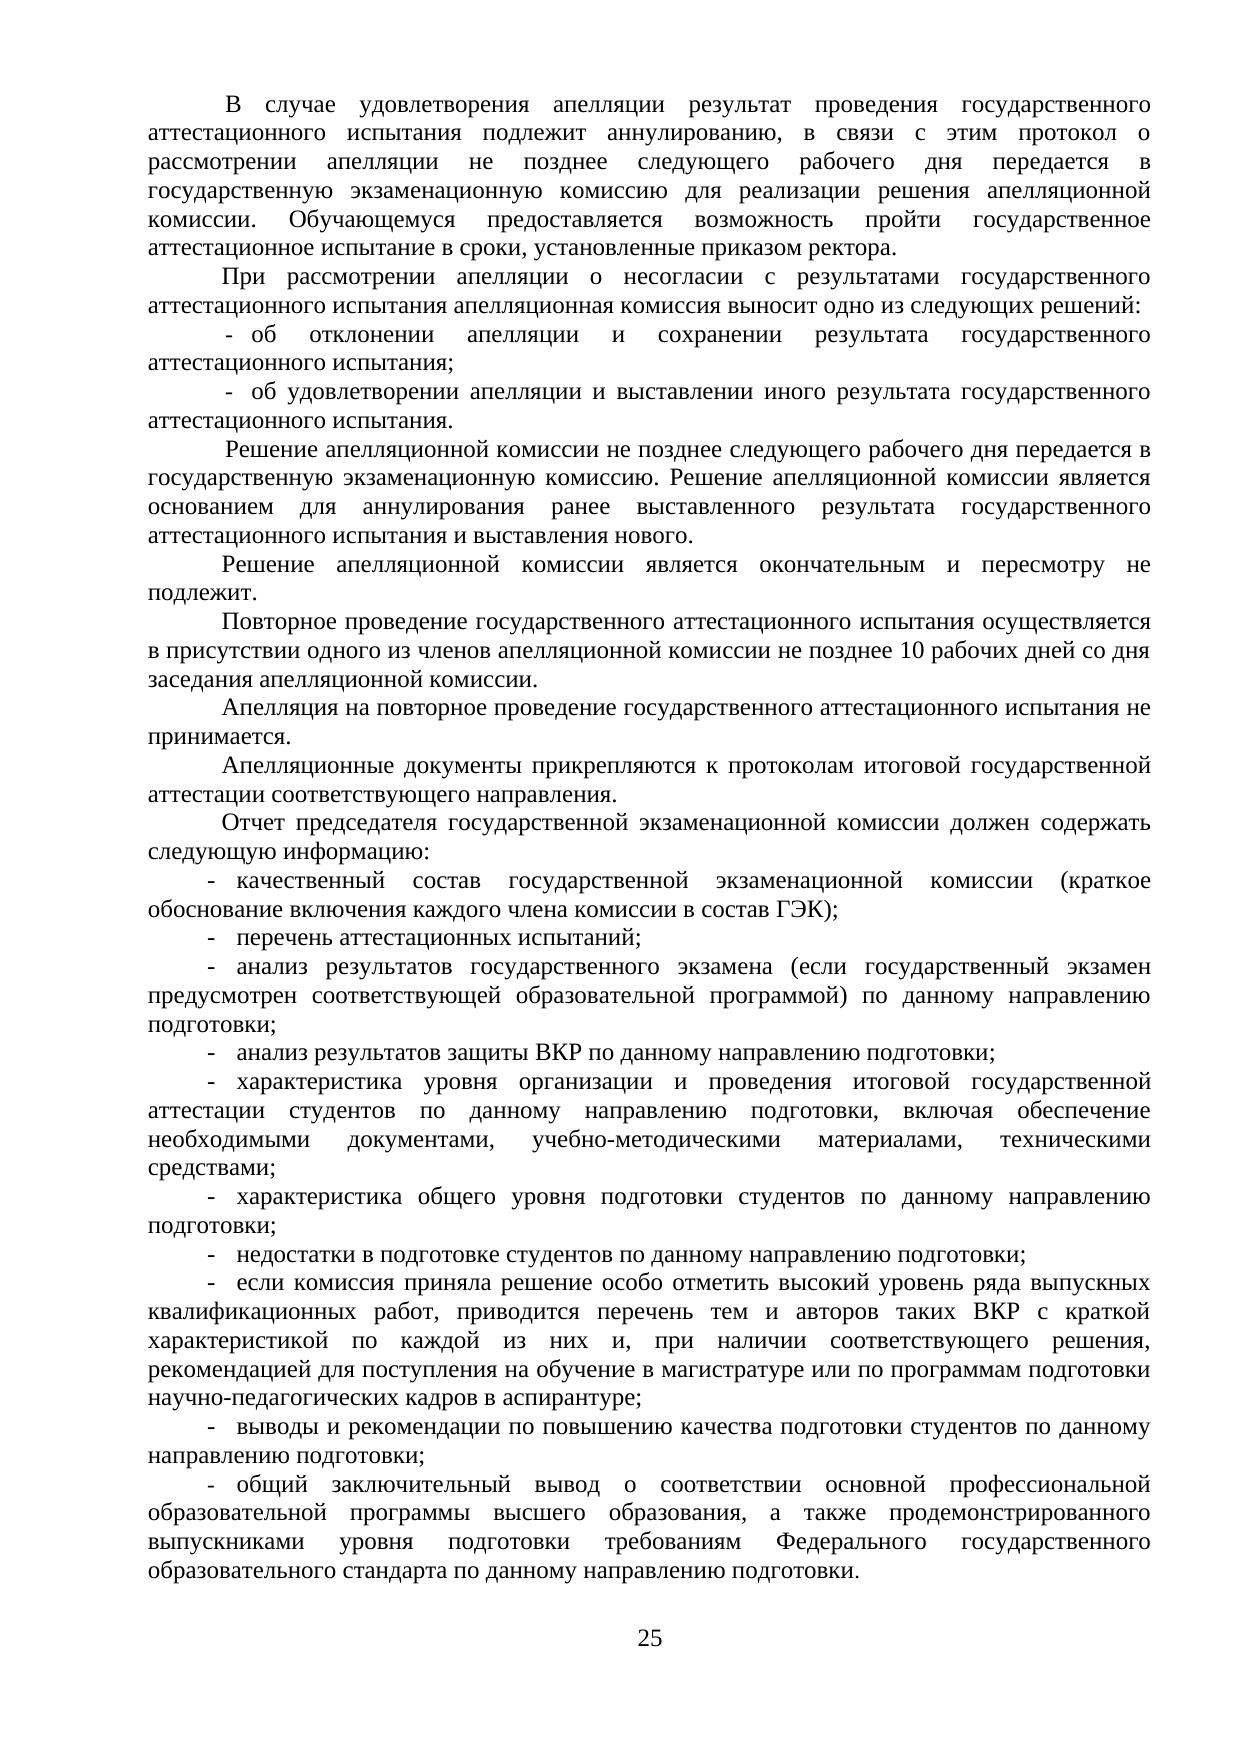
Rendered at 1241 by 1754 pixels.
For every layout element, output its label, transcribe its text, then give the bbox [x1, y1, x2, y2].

text Повторное проведение государственного аттестационного испытания осуществляется в присутствии одного из членов апелляционной комиссии не позднее 10 рабочих дней со дня заседания апелляционной комиссии. [148, 606, 1152, 692]
list об удовлетворении апелляции и выставлении иного результата государственного аттестационного испытания. [148, 376, 1152, 434]
text Отчет председателя государственной экзаменационной комиссии должен содержать следующую информацию: [148, 807, 1152, 865]
text Решение апелляционной комиссии не позднее следующего рабочего дня передается в государственную экзаменационную комиссию. Решение апелляционной комиссии является основанием для аннулирования ранее выставленного результата государственного аттестационного испытания и выставления нового. [148, 434, 1152, 549]
list выводы и рекомендации по повышению качества подготовки студентов по данному направлению подготовки; [148, 1411, 1152, 1469]
list характеристика общего уровня подготовки студентов по данному направлению подготовки; [148, 1181, 1152, 1239]
list качественный состав государственной экзаменационной комиссии (краткое обоснование включения каждого члена комиссии в состав ГЭК); [148, 865, 1152, 922]
text При рассмотрении апелляции о несогласии с результатами государственного аттестационного испытания апелляционная комиссия выносит одно из следующих решений: [148, 261, 1152, 319]
list недостатки в подготовке студентов по данному направлению подготовки; [148, 1239, 1152, 1267]
list характеристика уровня организации и проведения итоговой государственной аттестации студентов по данному направлению подготовки, включая обеспечение необходимыми документами, учебно-методическими материалами, техническими средствами; [148, 1066, 1152, 1181]
list об отклонении апелляции и сохранении результата государственного аттестационного испытания; [148, 319, 1152, 376]
text Апелляционные документы прикрепляются к протоколам итоговой государственной аттестации соответствующего направления. [148, 750, 1152, 807]
list анализ результатов государственного экзамена (если государственный экзамен предусмотрен соответствующей образовательной программой) по данному направлению подготовки; [148, 951, 1152, 1037]
list если комиссия приняла решение особо отметить высокий уровень ряда выпускных квалификационных работ, приводится перечень тем и авторов таких ВКР с краткой характеристикой по каждой из них и, при наличии соответствующего решения, рекомендацией для поступления на обучение в магистратуре или по программам подготовки научно-педагогических кадров в аспирантуре; [148, 1267, 1152, 1411]
list анализ результатов защиты ВКР по данному направлению подготовки; [148, 1037, 1152, 1066]
text Решение апелляционной комиссии является окончательным и пересмотру не подлежит. [148, 549, 1152, 606]
list общий заключительный вывод о соответствии основной профессиональной образовательной программы высшего образования, а также продемонстрированного выпускниками уровня подготовки требованиям Федерального государственного образовательного стандарта по данному направлению подготовки. [148, 1469, 1152, 1584]
text Апелляция на повторное проведение государственного аттестационного испытания не принимается. [148, 692, 1152, 750]
text В случае удовлетворения апелляции результат проведения государственного аттестационного испытания подлежит аннулированию, в связи с этим протокол о рассмотрении апелляции не позднее следующего рабочего дня передается в государственную экзаменационную комиссию для реализации решения апелляционной комиссии. Обучающемуся предоставляется возможность пройти государственное аттестационное испытание в сроки, установленные приказом ректора. [148, 89, 1152, 261]
list перечень аттестационных испытаний; [148, 922, 1152, 951]
